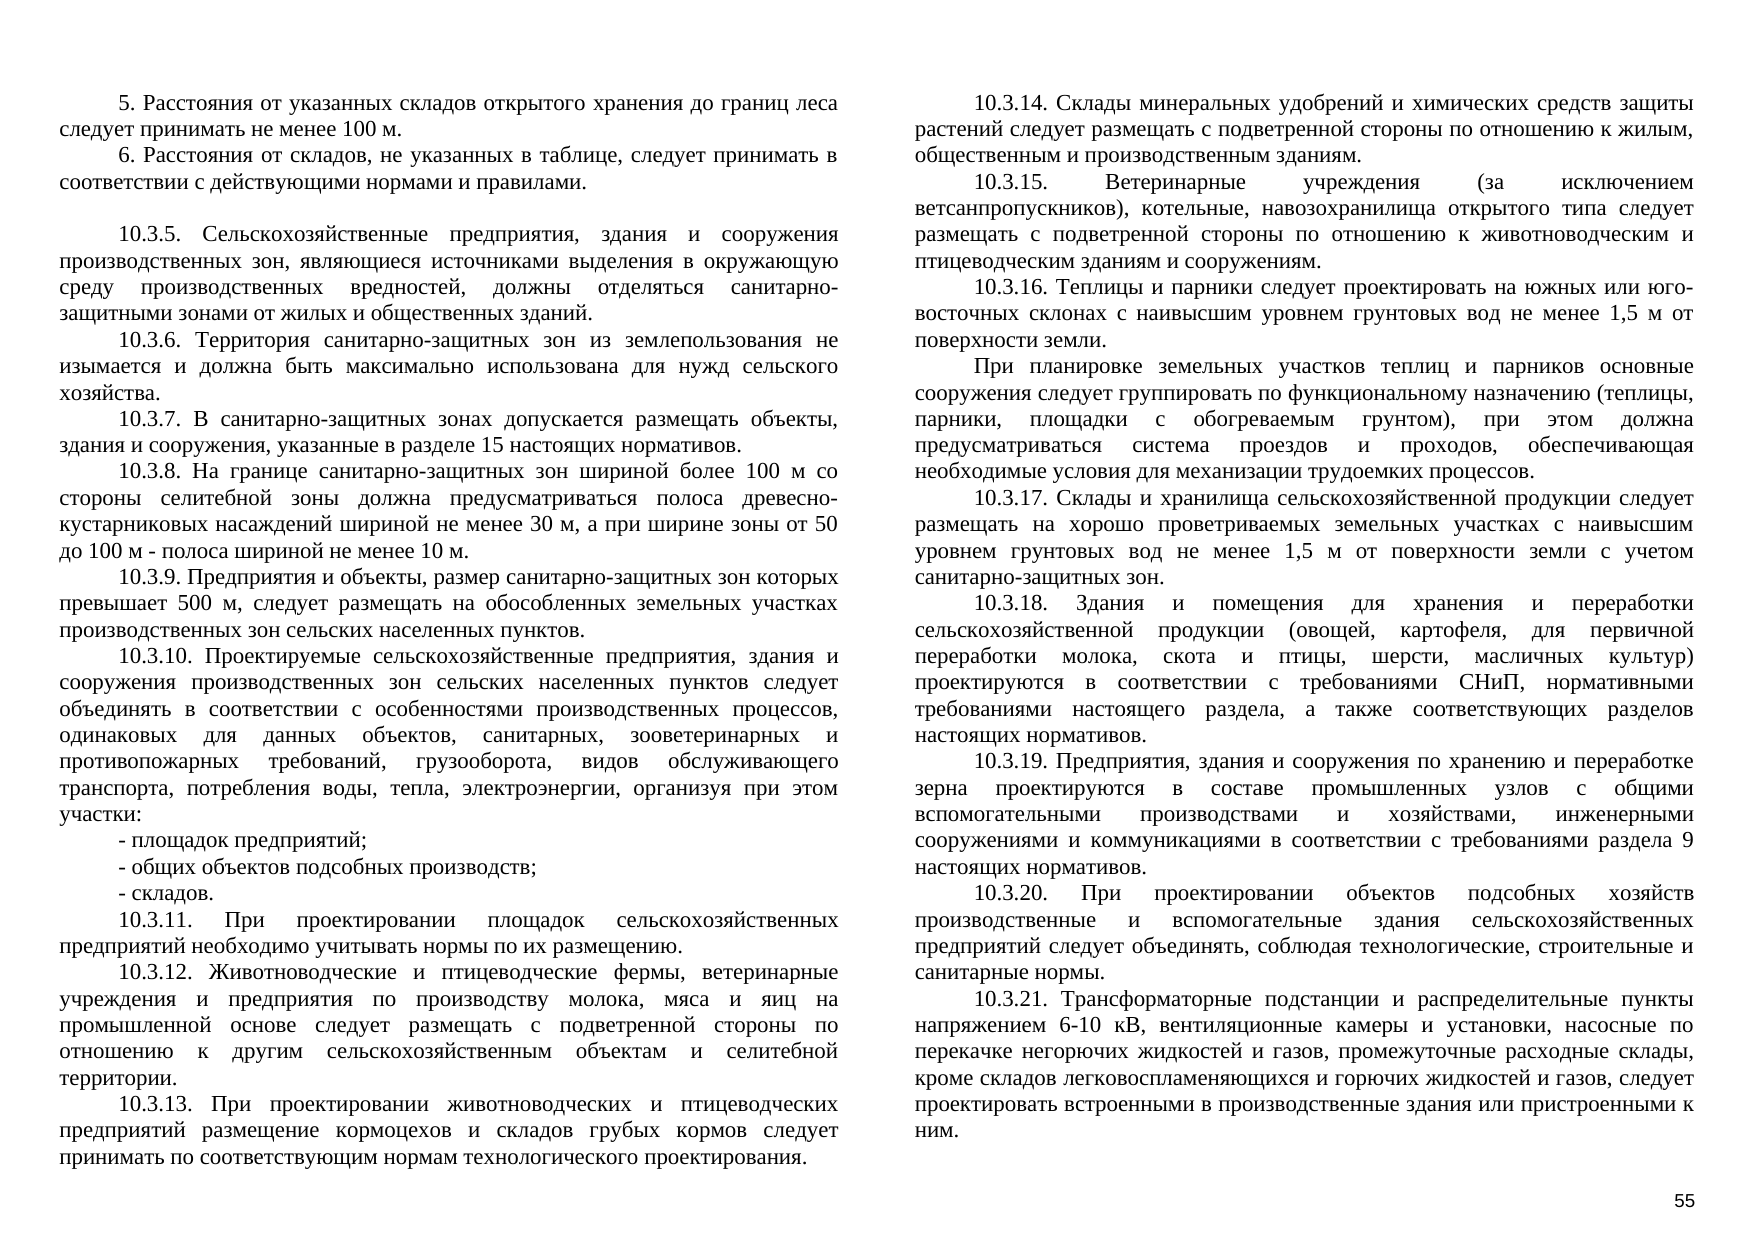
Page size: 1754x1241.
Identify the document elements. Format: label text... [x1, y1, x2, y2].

text 6. Расстояния от складов, не указанных в таблице, следует принимать в соответствии с действующими нормами и правилами. [59, 141, 839, 194]
text 10.3.17. Склады и хранилища сельскохозяйственной продукции следует размещать на хорошо проветриваемых земельных участках с наивысшим уровнем грунтовых вод не менее 1,5 м от поверхности земли с учетом санитарно-защитных зон. [914, 484, 1695, 589]
text 10.3.13. При проектировании животноводческих и птицеводческих предприятий размещение кормоцехов и складов грубых кормов следует принимать по соответствующим нормам технологического проектирования. [59, 1090, 839, 1169]
text 10.3.18. Здания и помещения для хранения и переработки сельскохозяйственной продукции (овощей, картофеля, для первичной переработки молока, скота и птицы, шерсти, масличных культур) проектируются в соответствии с требованиями СНиП, нормативными требованиями настоящего раздела, а также соответствующих разделов настоящих нормативов. [914, 589, 1695, 747]
text 10.3.20. При проектировании объектов подсобных хозяйств производственные и вспомогательные здания сельскохозяйственных предприятий следует объединять, соблюдая технологические, строительные и санитарные нормы. [914, 879, 1695, 985]
text 10.3.8. На границе санитарно-защитных зон шириной более 100 м со стороны селитебной зоны должна предусматриваться полоса древесно-кустарниковых насаждений шириной не менее 30 м, а при ширине зоны от 50 до 100 м - полоса шириной не менее 10 м. [59, 458, 839, 563]
text - общих объектов подсобных производств; [59, 853, 839, 879]
text - площадок предприятий; [59, 827, 839, 853]
text 10.3.5. Сельскохозяйственные предприятия, здания и сооружения производственных зон, являющиеся источниками выделения в окружающую среду производственных вредностей, должны отделяться санитарно-защитными зонами от жилых и общественных зданий. [59, 220, 839, 326]
text 10.3.7. В санитарно-защитных зонах допускается размещать объекты, здания и сооружения, указанные в разделе 15 настоящих нормативов. [59, 405, 839, 458]
text 10.3.6. Территория санитарно-защитных зон из землепользования не изымается и должна быть максимально использована для нужд сельского хозяйства. [59, 326, 839, 405]
text 10.3.21. Трансформаторные подстанции и распределительные пункты напряжением 6-10 кВ, вентиляционные камеры и установки, насосные по перекачке негорючих жидкостей и газов, промежуточные расходные склады, кроме складов легковоспламеняющихся и горючих жидкостей и газов, следует проектировать встроенными в производственные здания или пристроенными к ним. [914, 985, 1695, 1143]
text 10.3.10. Проектируемые сельскохозяйственные предприятия, здания и сооружения производственных зон сельских населенных пунктов следует объединять в соответствии с особенностями производственных процессов, одинаковых для данных объектов, санитарных, зооветеринарных и противопожарных требований, грузооборота, видов обслуживающего транспорта, потребления воды, тепла, электроэнергии, организуя при этом участки: [59, 642, 839, 827]
text 10.3.14. Склады минеральных удобрений и химических средств защиты растений следует размещать с подветренной стороны по отношению к жилым, общественным и производственным зданиям. [914, 89, 1695, 168]
text 10.3.16. Теплицы и парники следует проектировать на южных или юго-восточных склонах с наивысшим уровнем грунтовых вод не менее 1,5 м от поверхности земли. [914, 273, 1695, 352]
text 5. Расстояния от указанных складов открытого хранения до границ леса следует принимать не менее 100 м. [59, 89, 839, 141]
text 10.3.19. Предприятия, здания и сооружения по хранению и переработке зерна проектируются в составе промышленных узлов с общими вспомогательными производствами и хозяйствами, инженерными сооружениями и коммуникациями в соответствии с требованиями раздела 9 настоящих нормативов. [914, 747, 1695, 879]
text 10.3.12. Животноводческие и птицеводческие фермы, ветеринарные учреждения и предприятия по производству молока, мяса и яиц на промышленной основе следует размещать с подветренной стороны по отношению к другим сельскохозяйственным объектам и селитебной территории. [59, 958, 839, 1090]
text При планировке земельных участков теплиц и парников основные сооружения следует группировать по функциональному назначению (теплицы, парники, площадки с обогреваемым грунтом), при этом должна предусматриваться система проездов и проходов, обеспечивающая необходимые условия для механизации трудоемких процессов. [914, 352, 1695, 484]
text 10.3.15. Ветеринарные учреждения (за исключением ветсанпропускников), котельные, навозохранилища открытого типа следует размещать с подветренной стороны по отношению к животноводческим и птицеводческим зданиям и сооружениям. [914, 168, 1695, 273]
text 10.3.9. Предприятия и объекты, размер санитарно-защитных зон которых превышает 500 м, следует размещать на обособленных земельных участках производственных зон сельских населенных пунктов. [59, 563, 839, 642]
text 10.3.11. При проектировании площадок сельскохозяйственных предприятий необходимо учитывать нормы по их размещению. [59, 906, 839, 958]
text - складов. [59, 879, 839, 906]
